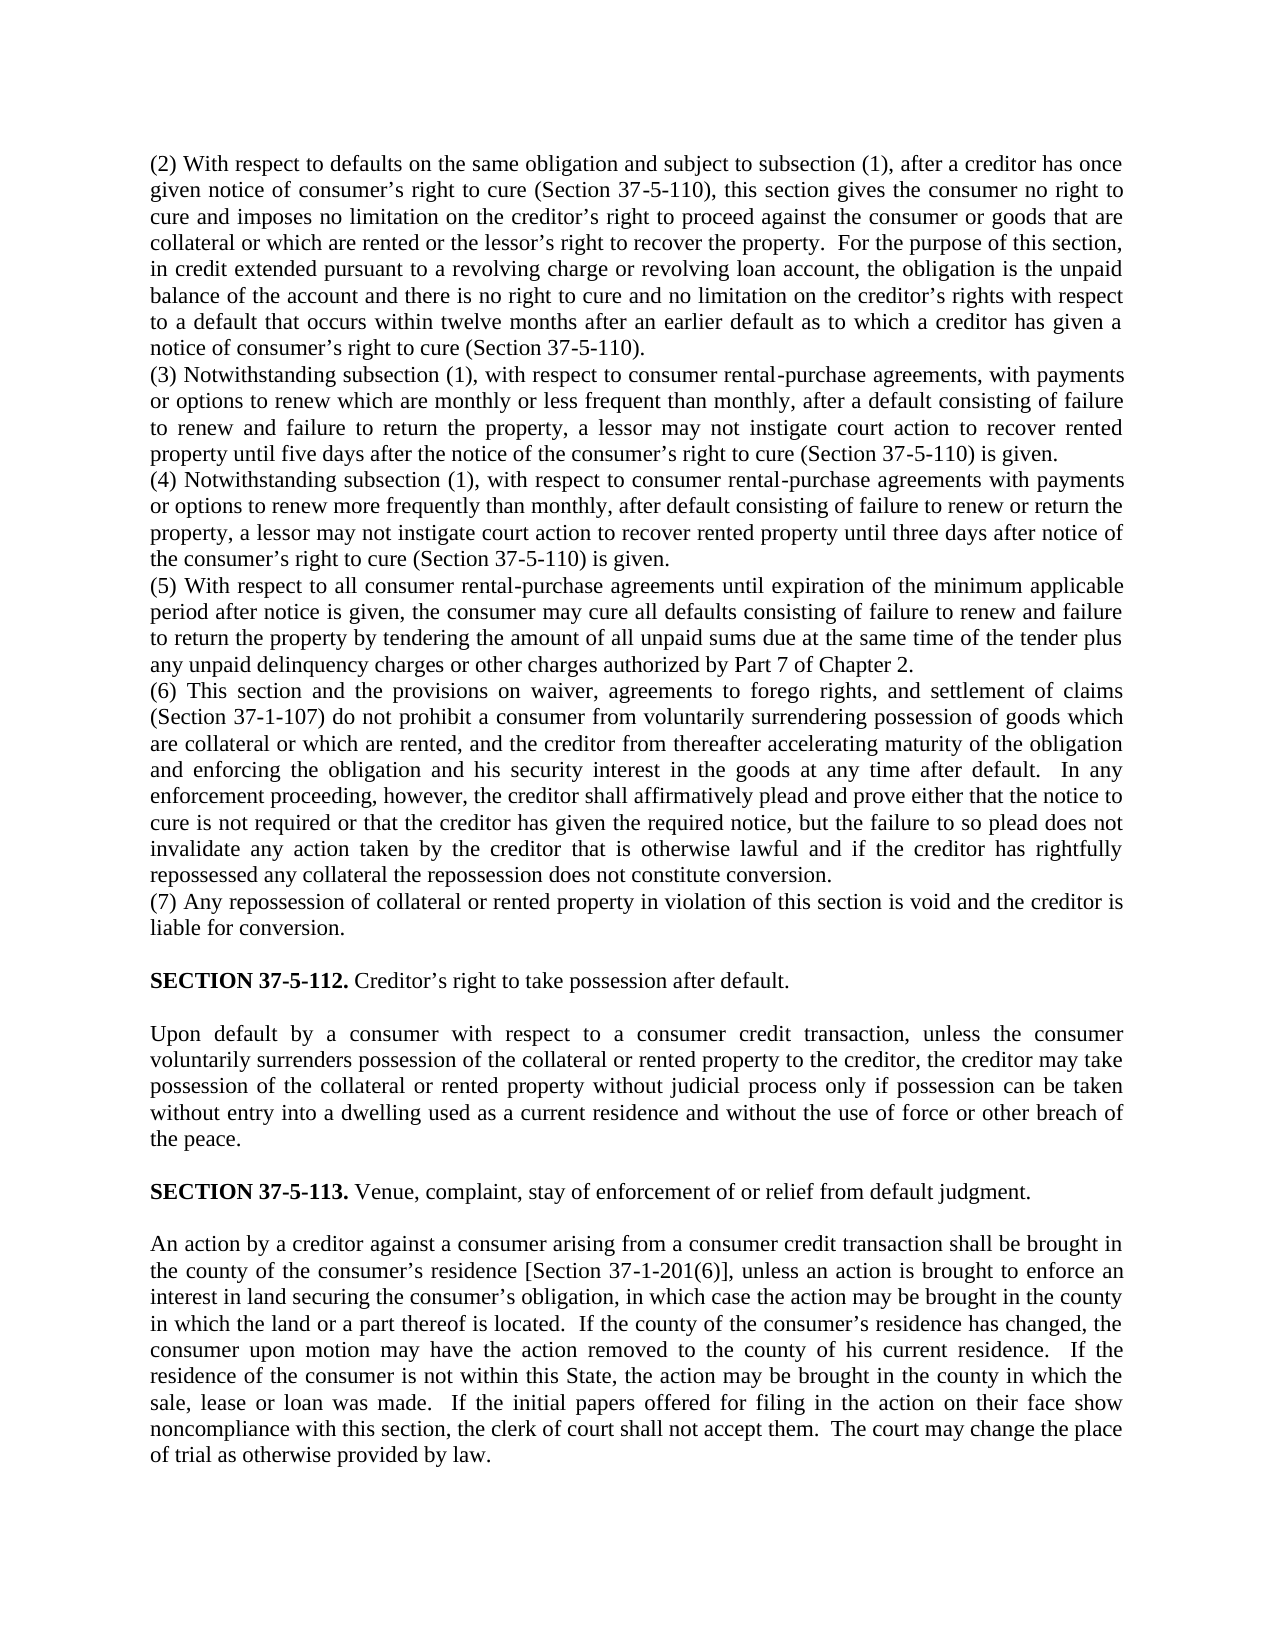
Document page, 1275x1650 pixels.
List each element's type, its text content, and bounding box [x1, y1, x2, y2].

text (2) With respect to defaults on the same obligation and subject to subsection (1), after a creditor has once given notice of consumer’s right to cure (Section 37-5-110), this section gives the consumer no right to cure and imposes no limitation on the creditor’s right to proceed against the consumer or goods that are collateral or which are rented or the lessor’s right to recover the property. For the purpose of this section, in credit extended pursuant to a revolving charge or revolving loan account, the obligation is the unpaid balance of the account and there is no right to cure and no limitation on the creditor’s rights with respect to a default that occurs within twelve months after an earlier default as to which a creditor has given a notice of consumer’s right to cure (Section 37-5-110). [150, 150, 1125, 361]
text (3) Notwithstanding subsection (1), with respect to consumer rental-purchase agreements, with payments or options to renew which are monthly or less frequent than monthly, after a default consisting of failure to renew and failure to return the property, a lessor may not instigate court action to recover rented property until five days after the notice of the consumer’s right to cure (Section 37-5-110) is given. [150, 361, 1125, 466]
text Upon default by a consumer with respect to a consumer credit transaction, unless the consumer voluntarily surrenders possession of the collateral or rented property to the creditor, the creditor may take possession of the collateral or rented property without judicial process only if possession can be taken without entry into a dwelling used as a current residence and without the use of force or other breach of the peace. [150, 1020, 1125, 1151]
text (5) With respect to all consumer rental-purchase agreements until expiration of the minimum applicable period after notice is given, the consumer may cure all defaults consisting of failure to renew and failure to return the property by tendering the amount of all unpaid sums due at the same time of the tender plus any unpaid delinquency charges or other charges authorized by Part 7 of Chapter 2. [150, 572, 1125, 677]
text SECTION 37-5-113. Venue, complaint, stay of enforcement of or relief from default judgment. [150, 1178, 1125, 1204]
text (4) Notwithstanding subsection (1), with respect to consumer rental-purchase agreements with payments or options to renew more frequently than monthly, after default consisting of failure to renew or return the property, a lessor may not instigate court action to recover rented property until three days after notice of the consumer’s right to cure (Section 37-5-110) is given. [150, 466, 1125, 572]
text (7) Any repossession of collateral or rented property in violation of this section is void and the creditor is liable for conversion. [150, 888, 1125, 941]
text (6) This section and the provisions on waiver, agreements to forego rights, and settlement of claims (Section 37-1-107) do not prohibit a consumer from voluntarily surrendering possession of goods which are collateral or which are rented, and the creditor from thereafter accelerating maturity of the obligation and enforcing the obligation and his security interest in the goods at any time after default. In any enforcement proceeding, however, the creditor shall affirmatively plead and prove either that the notice to cure is not required or that the creditor has given the required notice, but the failure to so plead does not invalidate any action taken by the creditor that is otherwise lawful and if the creditor has rightfully repossessed any collateral the repossession does not constitute conversion. [150, 677, 1125, 888]
text SECTION 37-5-112. Creditor’s right to take possession after default. [150, 967, 1125, 993]
text An action by a creditor against a consumer arising from a consumer credit transaction shall be brought in the county of the consumer’s residence [Section 37-1-201(6)], unless an action is brought to enforce an interest in land securing the consumer’s obligation, in which case the action may be brought in the county in which the land or a part thereof is located. If the county of the consumer’s residence has changed, the consumer upon motion may have the action removed to the county of his current residence. If the residence of the consumer is not within this State, the action may be brought in the county in which the sale, lease or loan was made. If the initial papers offered for filing in the action on their face show noncompliance with this section, the clerk of court shall not accept them. The court may change the place of trial as otherwise provided by law. [150, 1231, 1125, 1468]
